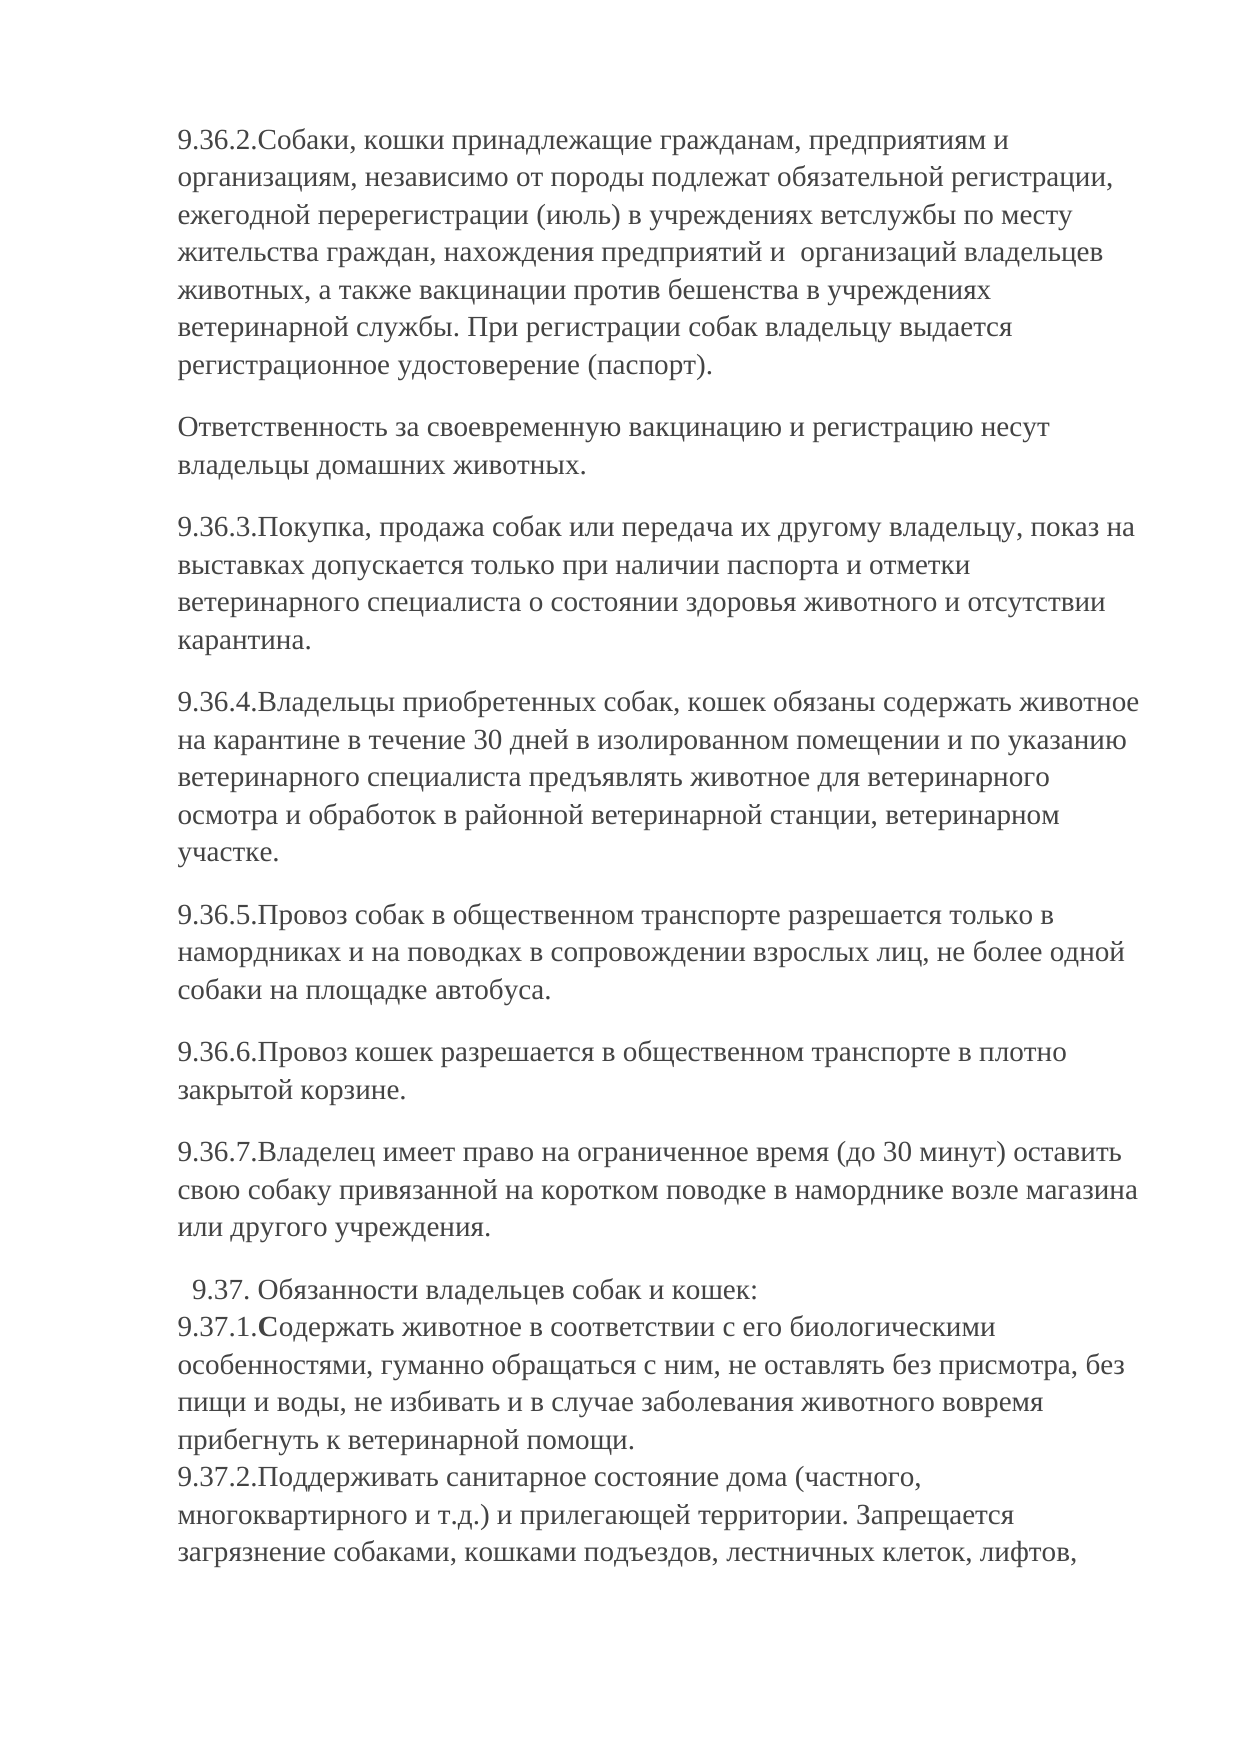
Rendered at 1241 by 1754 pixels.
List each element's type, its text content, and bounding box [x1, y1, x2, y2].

text 9.36.7.Владелец имеет право на ограниченное время (до 30 минут) оставить свою собаку привязанной на коротком поводке в наморднике возле магазина или другого учреждения. [177, 1131, 1152, 1243]
text 9.37. Обязанности владельцев собак и кошек: [177, 1268, 1152, 1306]
text 9.36.2.Собаки, кошки принадлежащие гражданам, предприятиям и организациям, независимо от породы подлежат обязательной регистрации, ежегодной перерегистрации (июль) в учреждениях ветслужбы по месту жительства граждан, нахождения предприятий и организаций владельцев животных, а также вакцинации против бешенства в учреждениях ветеринарной службы. При регистрации собак владельцу выдается регистрационное удостоверение (паспорт). [177, 118, 1152, 381]
text Ответственность за своевременную вакцинацию и регистрацию несут владельцы домашних животных. [177, 406, 1152, 481]
text 9.36.5.Провоз собак в общественном транспорте разрешается только в намордниках и на поводках в сопровождении взрослых лиц, не более одной собаки на площадке автобуса. [177, 893, 1152, 1006]
text 9.36.6.Провоз кошек разрешается в общественном транспорте в плотно закрытой корзине. [177, 1031, 1152, 1106]
text 9.36.4.Владельцы приобретенных собак, кошек обязаны содержать животное на карантине в течение 30 дней в изолированном помещении и по указанию ветеринарного специалиста предъявлять животное для ветеринарного осмотра и обработок в районной ветеринарной станции, ветеринарном участке. [177, 681, 1152, 868]
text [177, 1456, 1152, 1568]
text 9.37.1.Содержать животное в соответствии с его биологическими особенностями, гуманно обращаться с ним, не оставлять без присмотра, без пищи и воды, не избивать и в случае заболевания животного вовремя прибегнуть к ветеринарной помощи. [177, 1306, 1152, 1456]
text 9.36.3.Покупка, продажа собак или передача их другому владельцу, показ на выставках допускается только при наличии паспорта и отметки ветеринарного специалиста о состоянии здоровья животного и отсутствии карантина. [177, 506, 1152, 656]
